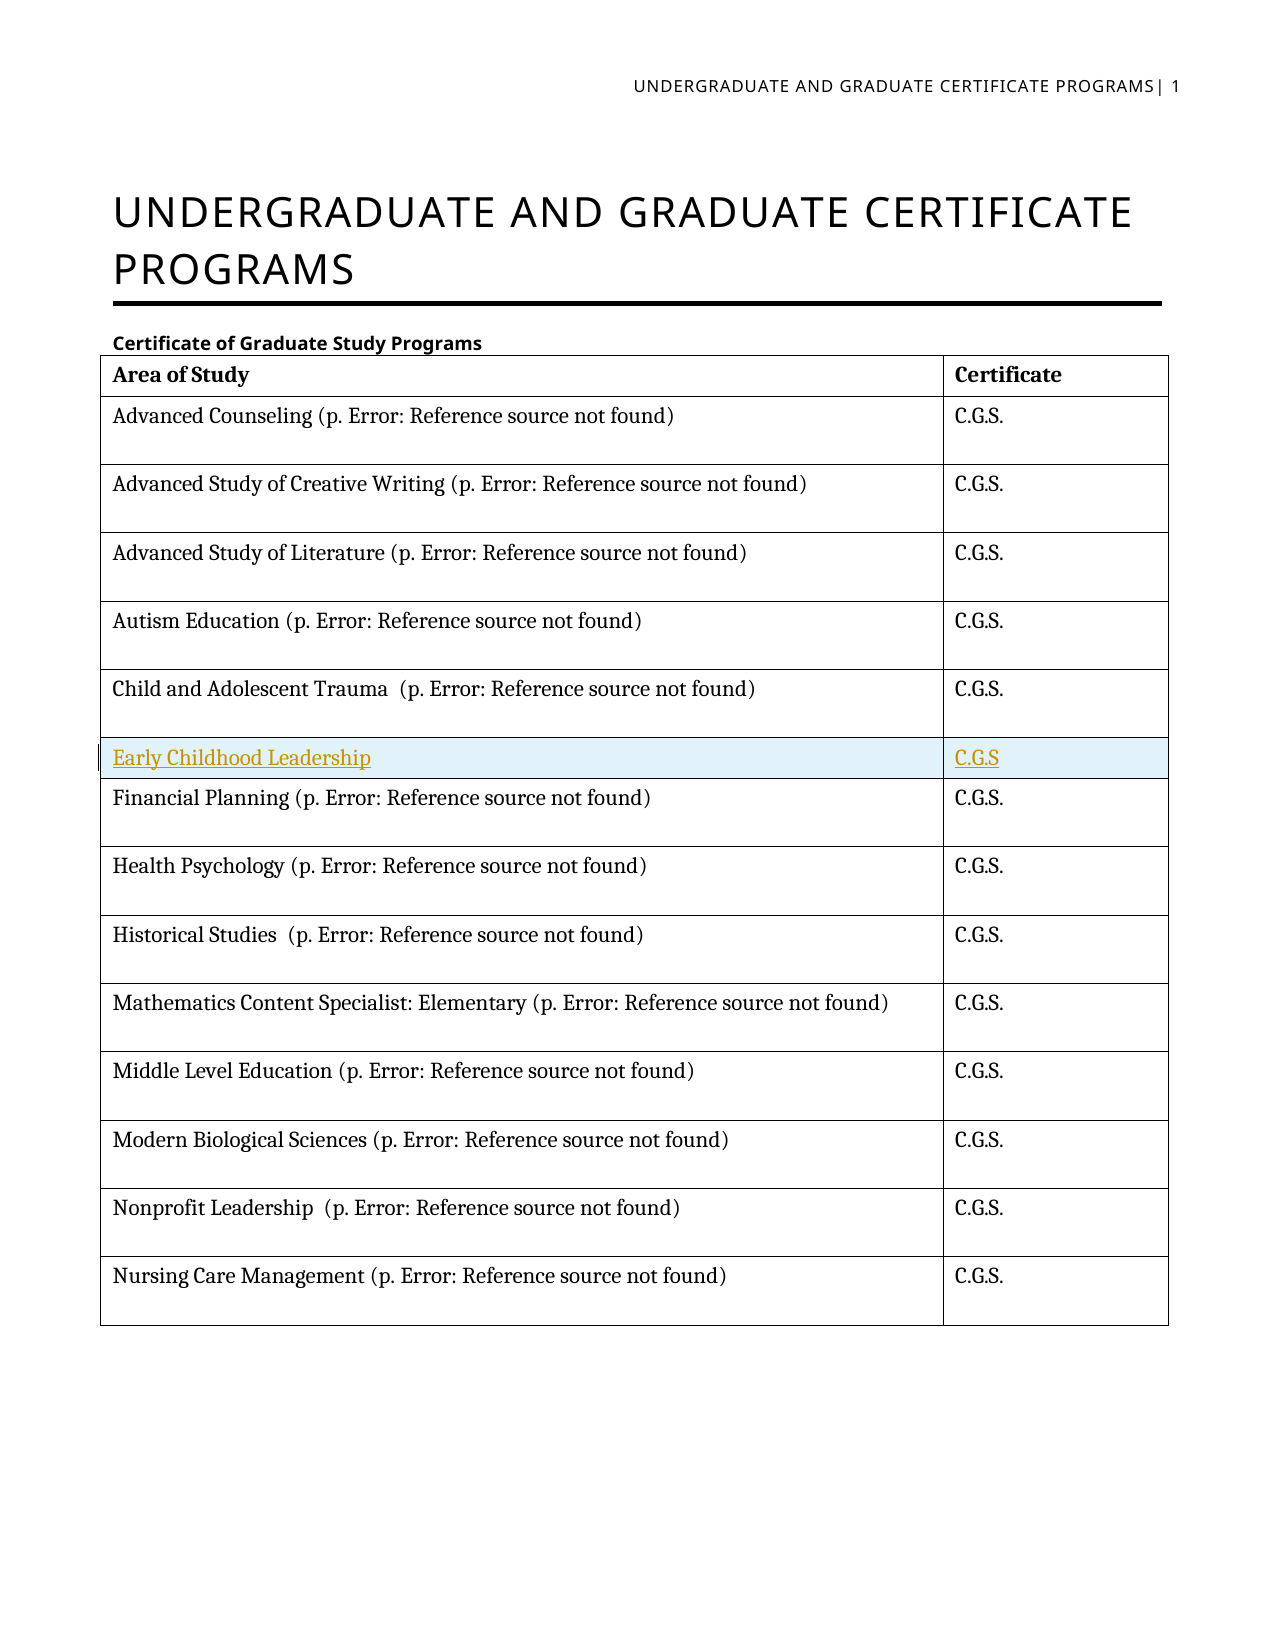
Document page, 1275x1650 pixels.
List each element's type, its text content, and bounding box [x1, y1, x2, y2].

table_cell C.G.S. [944, 1121, 1168, 1188]
table_cell C.G.S. [944, 1052, 1168, 1119]
table_cell C.G.S. [944, 779, 1168, 846]
table_cell Child and Adolescent Trauma (p. ) [101, 670, 943, 737]
table_cell Autism Education (p. ) [101, 602, 943, 669]
table_cell Advanced Counseling (p. ) [101, 397, 943, 464]
table_cell C.G.S. [944, 1189, 1168, 1256]
table_cell C.G.S. [944, 533, 1168, 601]
table_cell C.G.S. [944, 916, 1168, 983]
table_cell Nursing Care Management (p. ) [101, 1257, 943, 1324]
table_cell C.G.S. [944, 602, 1168, 669]
table_cell C.G.S. [944, 847, 1168, 914]
table_cell Health Psychology (p. ) [101, 847, 943, 914]
table_cell Advanced Study of Literature (p. ) [101, 533, 943, 601]
table_cell C.G.S. [944, 670, 1168, 737]
table_cell Nonprofit Leadership (p. ) [101, 1189, 943, 1256]
table_cell Advanced Study of Creative Writing (p. ) [101, 465, 943, 532]
subtitle Undergraduate and Graduate Certificate Programs [112, 183, 1162, 299]
table_header Certificate [944, 356, 1168, 396]
table_cell C.G.S. [944, 984, 1168, 1051]
table_cell C.G.S. [944, 397, 1168, 464]
table_cell Middle Level Education (p. ) [101, 1052, 943, 1119]
table_cell C.G.S. [944, 1257, 1168, 1324]
table_cell Mathematics Content Specialist: Elementary (p. ) [101, 984, 943, 1051]
table_header Area of Study [101, 356, 943, 396]
subtitle Certificate of Graduate Study Programs [112, 202, 1180, 355]
table_cell Financial Planning (p. ) [101, 779, 943, 846]
table_cell C.G.S. [944, 465, 1168, 532]
table_cell Historical Studies (p. ) [101, 916, 943, 983]
table_cell Modern Biological Sciences (p. ) [101, 1121, 943, 1188]
